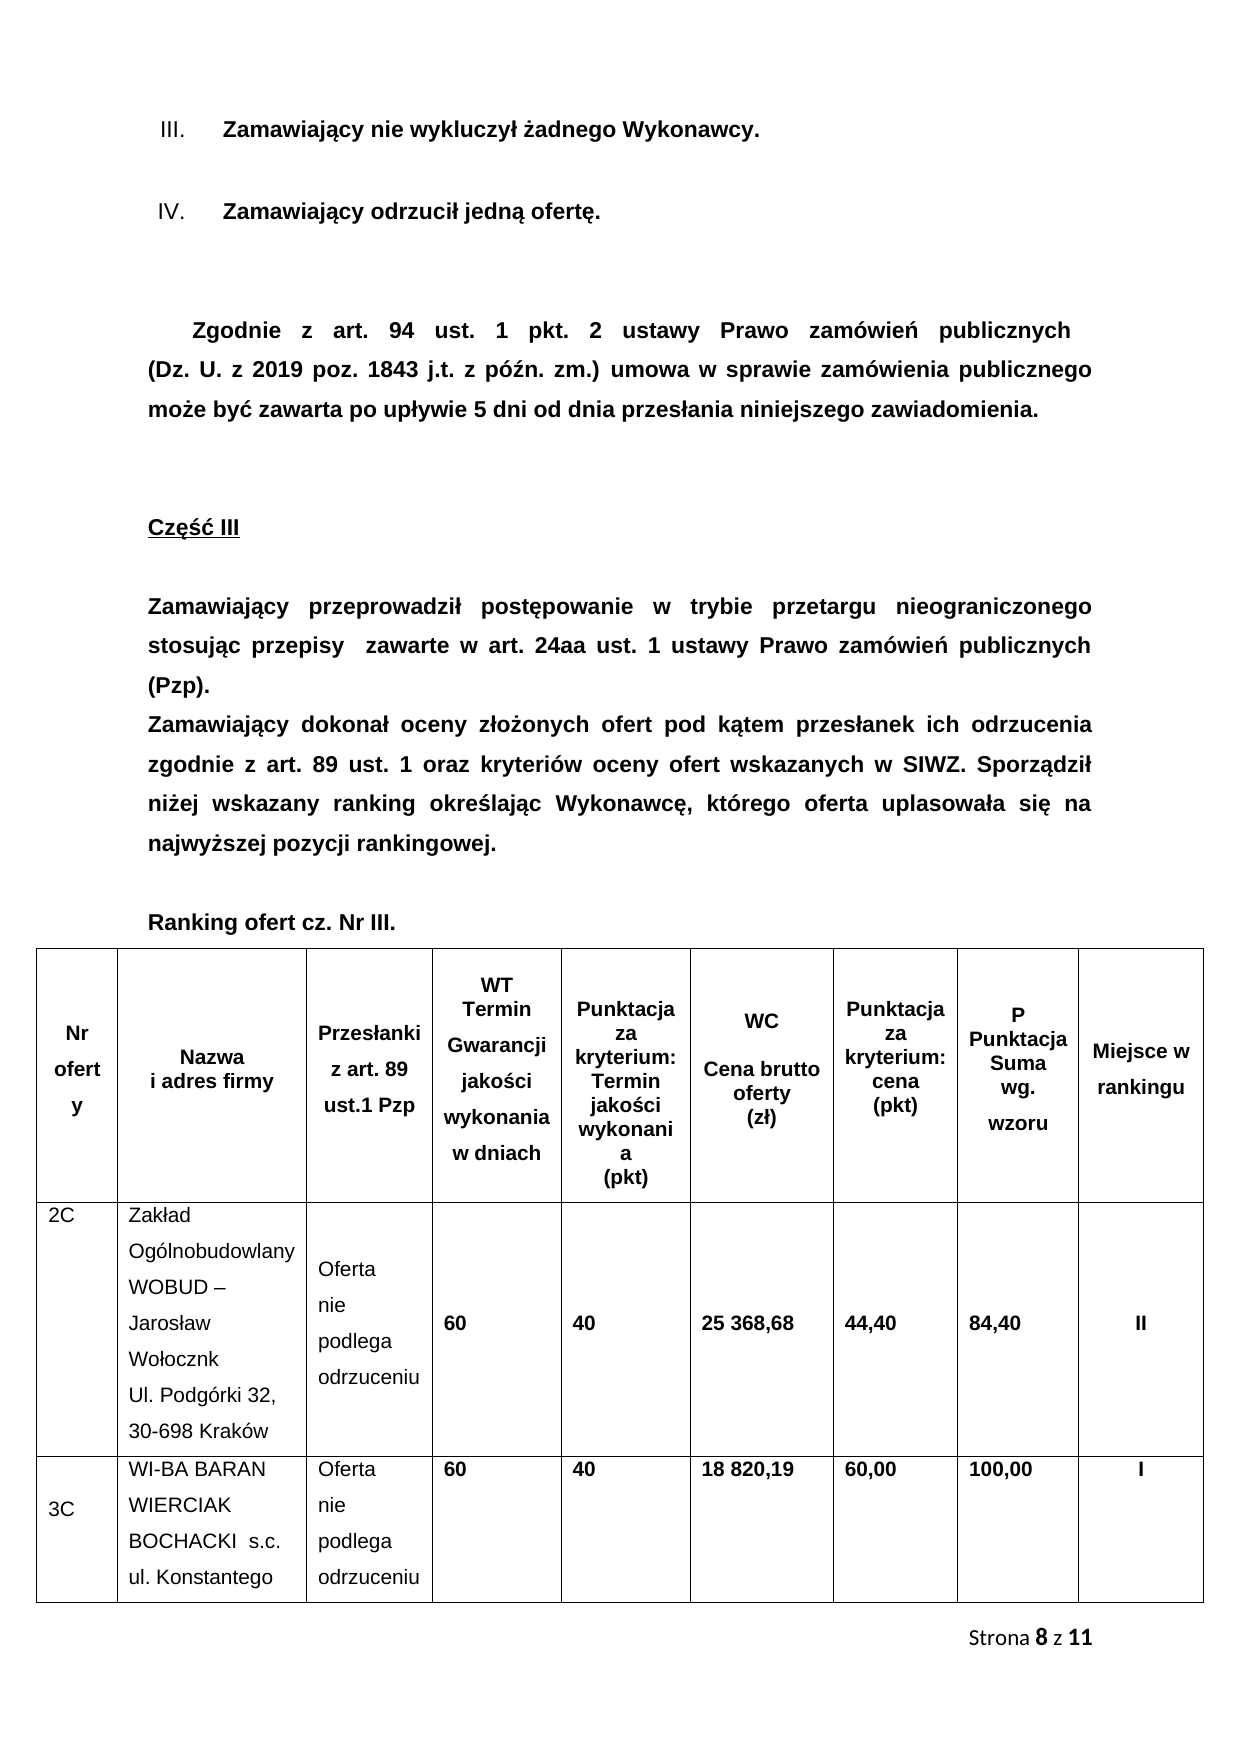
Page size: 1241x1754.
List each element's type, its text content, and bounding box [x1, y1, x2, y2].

table_cell 18 820,19 [691, 1457, 833, 1602]
table_cell 60 [433, 1457, 561, 1602]
text Zgodnie z art. 94 ust. 1 pkt. 2 ustawy Prawo zamówień publicznych (Dz. U. z 2019 poz. 1843 j.t. z późn. zm.) umowa w sprawie zamówienia publicznego może być zawarta po upływie 5 dni od dnia przesłania niniejszego zawiadomienia. [148, 317, 1092, 422]
text Część III [148, 514, 1092, 540]
table_cell II [1079, 1203, 1203, 1456]
text Ranking ofert cz. Nr III. [148, 909, 1092, 935]
table_cell 3C [37, 1457, 117, 1602]
table_header Nazwa i adres firmy [118, 949, 306, 1202]
table_cell 40 [562, 1203, 690, 1456]
table_header Punktacja za kryterium: Termin jakości wykonania (pkt) [562, 949, 690, 1202]
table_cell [118, 1457, 306, 1602]
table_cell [307, 1457, 432, 1602]
table_header Przesłanki z art. 89 ust.1 Pzp [307, 949, 432, 1202]
table_header WC Cena brutto oferty (zł) [691, 949, 833, 1202]
table_cell 25 368,68 [691, 1203, 833, 1456]
table_cell 60 [433, 1203, 561, 1456]
table_cell Zakład Ogólnobudowlany WOBUD – Jarosław Wołocznk Ul. Podgórki 32, 30-698 Kraków [118, 1203, 306, 1456]
table_header WT Termin Gwarancji jakości wykonania w dniach [433, 949, 561, 1202]
table_header Nr oferty [37, 949, 117, 1202]
list Zamawiający nie wykluczył żadnego Wykonawcy. [185, 116, 1092, 184]
list Zamawiający odrzucił jedną ofertę. [185, 198, 1092, 224]
table_header P Punktacja Suma wg. wzoru [958, 949, 1078, 1202]
table_cell 2C [37, 1203, 117, 1456]
text Zamawiający przeprowadził postępowanie w trybie przetargu nieograniczonego stosując przepisy zawarte w art. 24aa ust. 1 ustawy Prawo zamówień publicznych (Pzp). Zamawiający dokonał oceny złożonych ofert pod kątem przesłanek ich odrzucenia zgodnie z art. 89 ust. 1 oraz kryteriów oceny ofert wskazanych w SIWZ. Sporządził niżej wskazany ranking określając Wykonawcę, którego oferta uplasowała się na najwyższej pozycji rankingowej. [148, 593, 1092, 856]
table_header Miejsce w rankingu [1079, 949, 1203, 1202]
table_cell 44,40 [834, 1203, 957, 1456]
table_header Punktacja za kryterium: cena (pkt) [834, 949, 957, 1202]
table_cell 40 [562, 1457, 690, 1602]
table_cell 100,00 [958, 1457, 1078, 1602]
table_cell Oferta nie podlega odrzuceniu [307, 1203, 432, 1456]
table_cell 60,00 [834, 1457, 957, 1602]
table_cell I [1079, 1457, 1203, 1602]
table_cell 84,40 [958, 1203, 1078, 1456]
